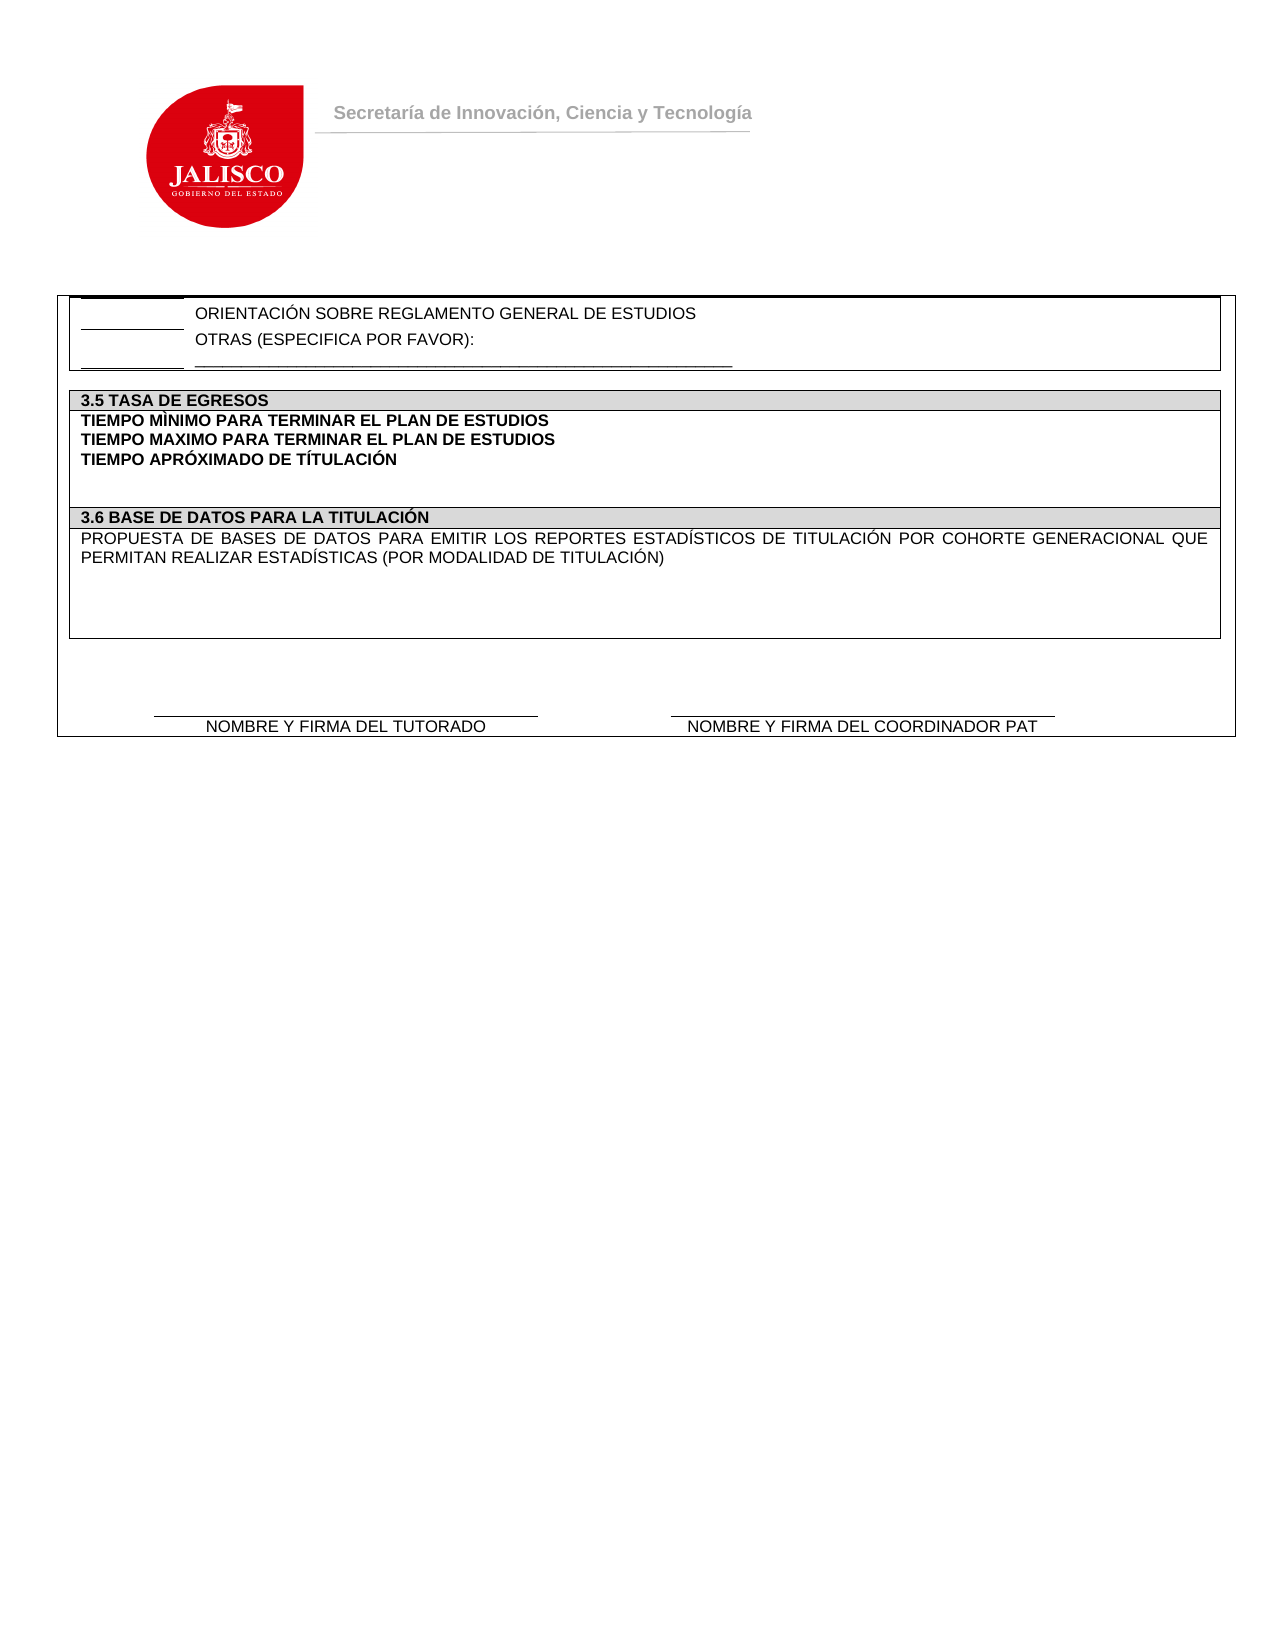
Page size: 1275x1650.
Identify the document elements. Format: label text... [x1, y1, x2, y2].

picture [139, 76, 318, 239]
